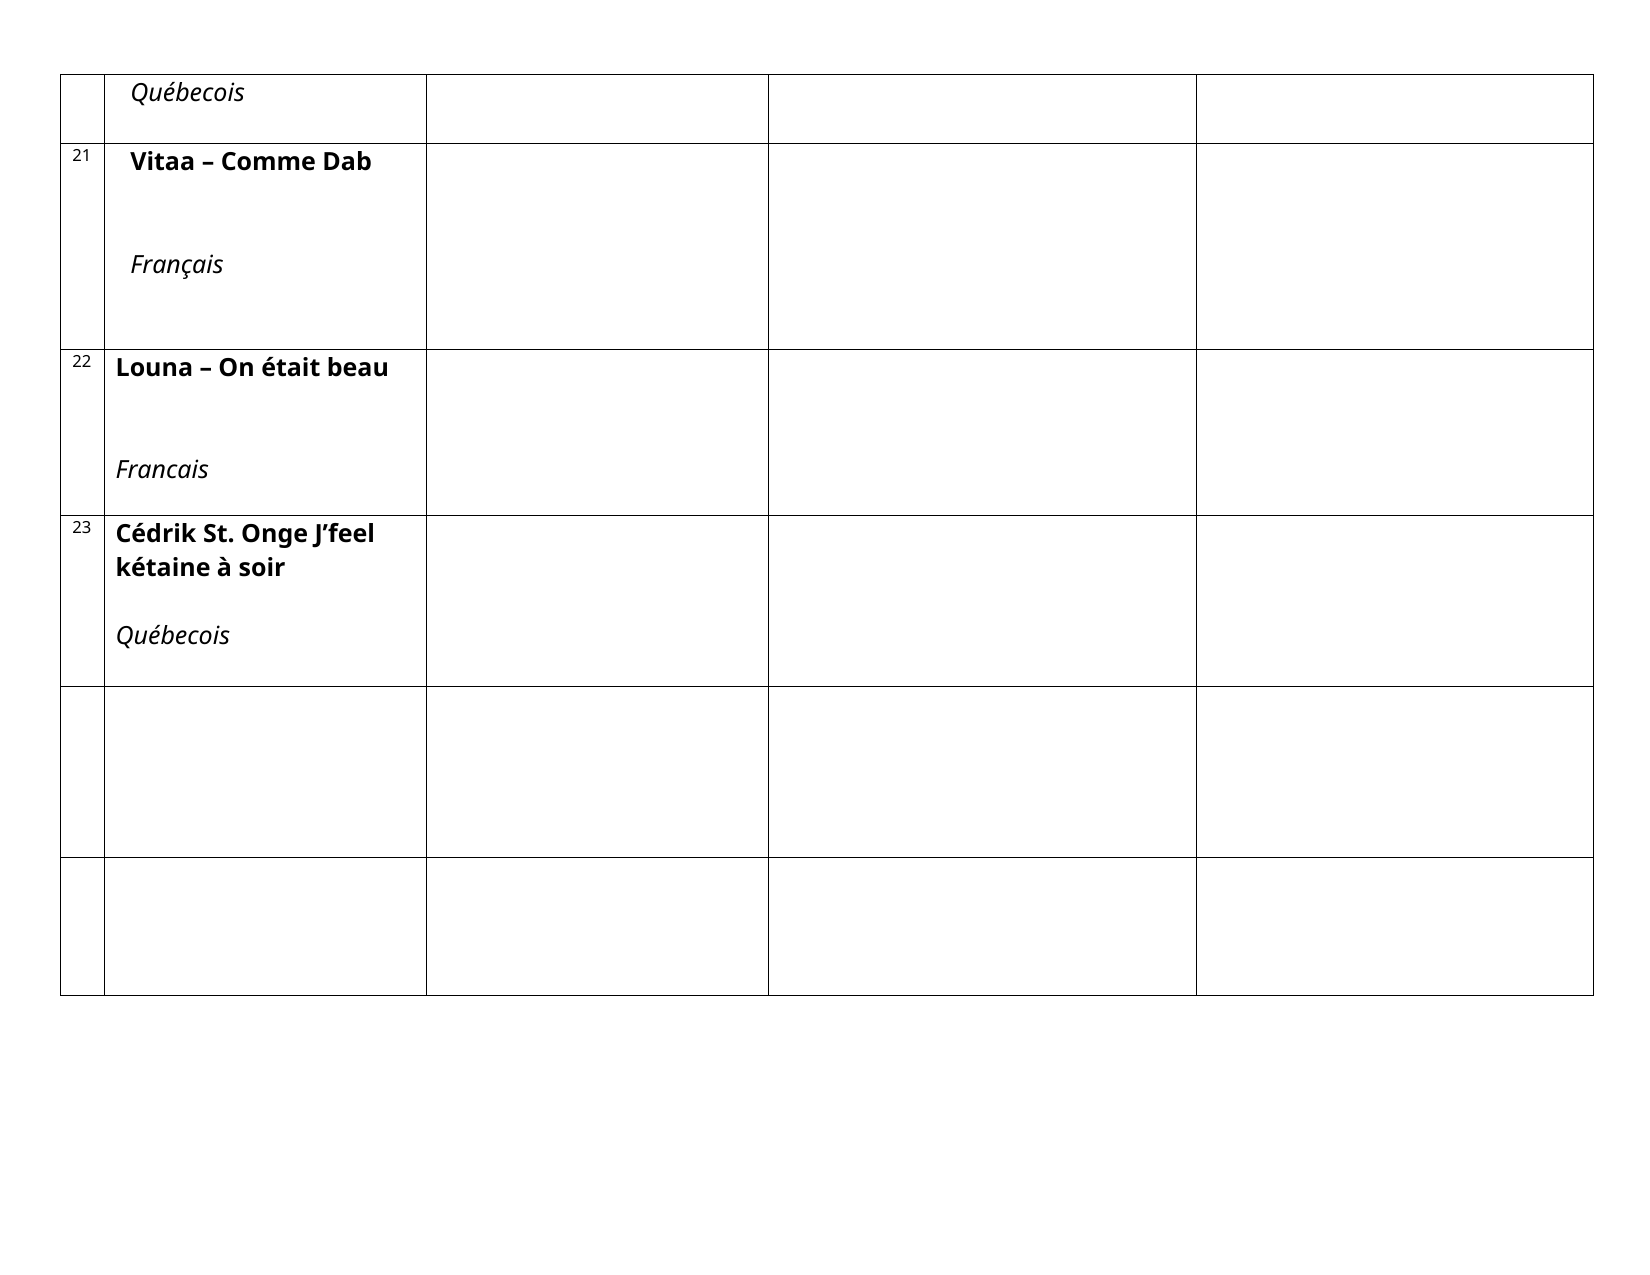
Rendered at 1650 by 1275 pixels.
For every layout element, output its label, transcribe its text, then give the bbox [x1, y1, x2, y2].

table_cell [427, 144, 768, 348]
table_cell [427, 516, 768, 686]
table_cell 20 [61, 75, 104, 143]
table_cell [427, 858, 768, 994]
table_cell [769, 516, 1196, 686]
table_cell [769, 75, 1196, 143]
table_cell 22 [61, 350, 104, 514]
table_cell [1197, 350, 1593, 514]
table_cell [769, 858, 1196, 994]
table_cell [105, 858, 426, 994]
table_cell [427, 687, 768, 857]
table_cell Vitaa – Comme Dab Français [105, 144, 426, 348]
table_cell Cédrik St. Onge J’feel kétaine à soir Québecois [105, 516, 426, 686]
table_cell [61, 858, 104, 994]
table_cell 21 [61, 144, 104, 348]
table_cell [105, 75, 426, 143]
table_cell [1197, 858, 1593, 994]
table_cell [769, 144, 1196, 348]
table_cell [1197, 75, 1593, 143]
table_cell 23 [61, 516, 104, 686]
table_cell [61, 687, 104, 857]
table_cell [105, 687, 426, 857]
table_cell [1197, 144, 1593, 348]
table_cell [427, 75, 768, 143]
table_cell [1197, 516, 1593, 686]
table_cell [427, 350, 768, 514]
table_cell Louna – On était beau Francais [105, 350, 426, 514]
table_cell [769, 350, 1196, 514]
table_cell [769, 687, 1196, 857]
table_cell [1197, 687, 1593, 857]
